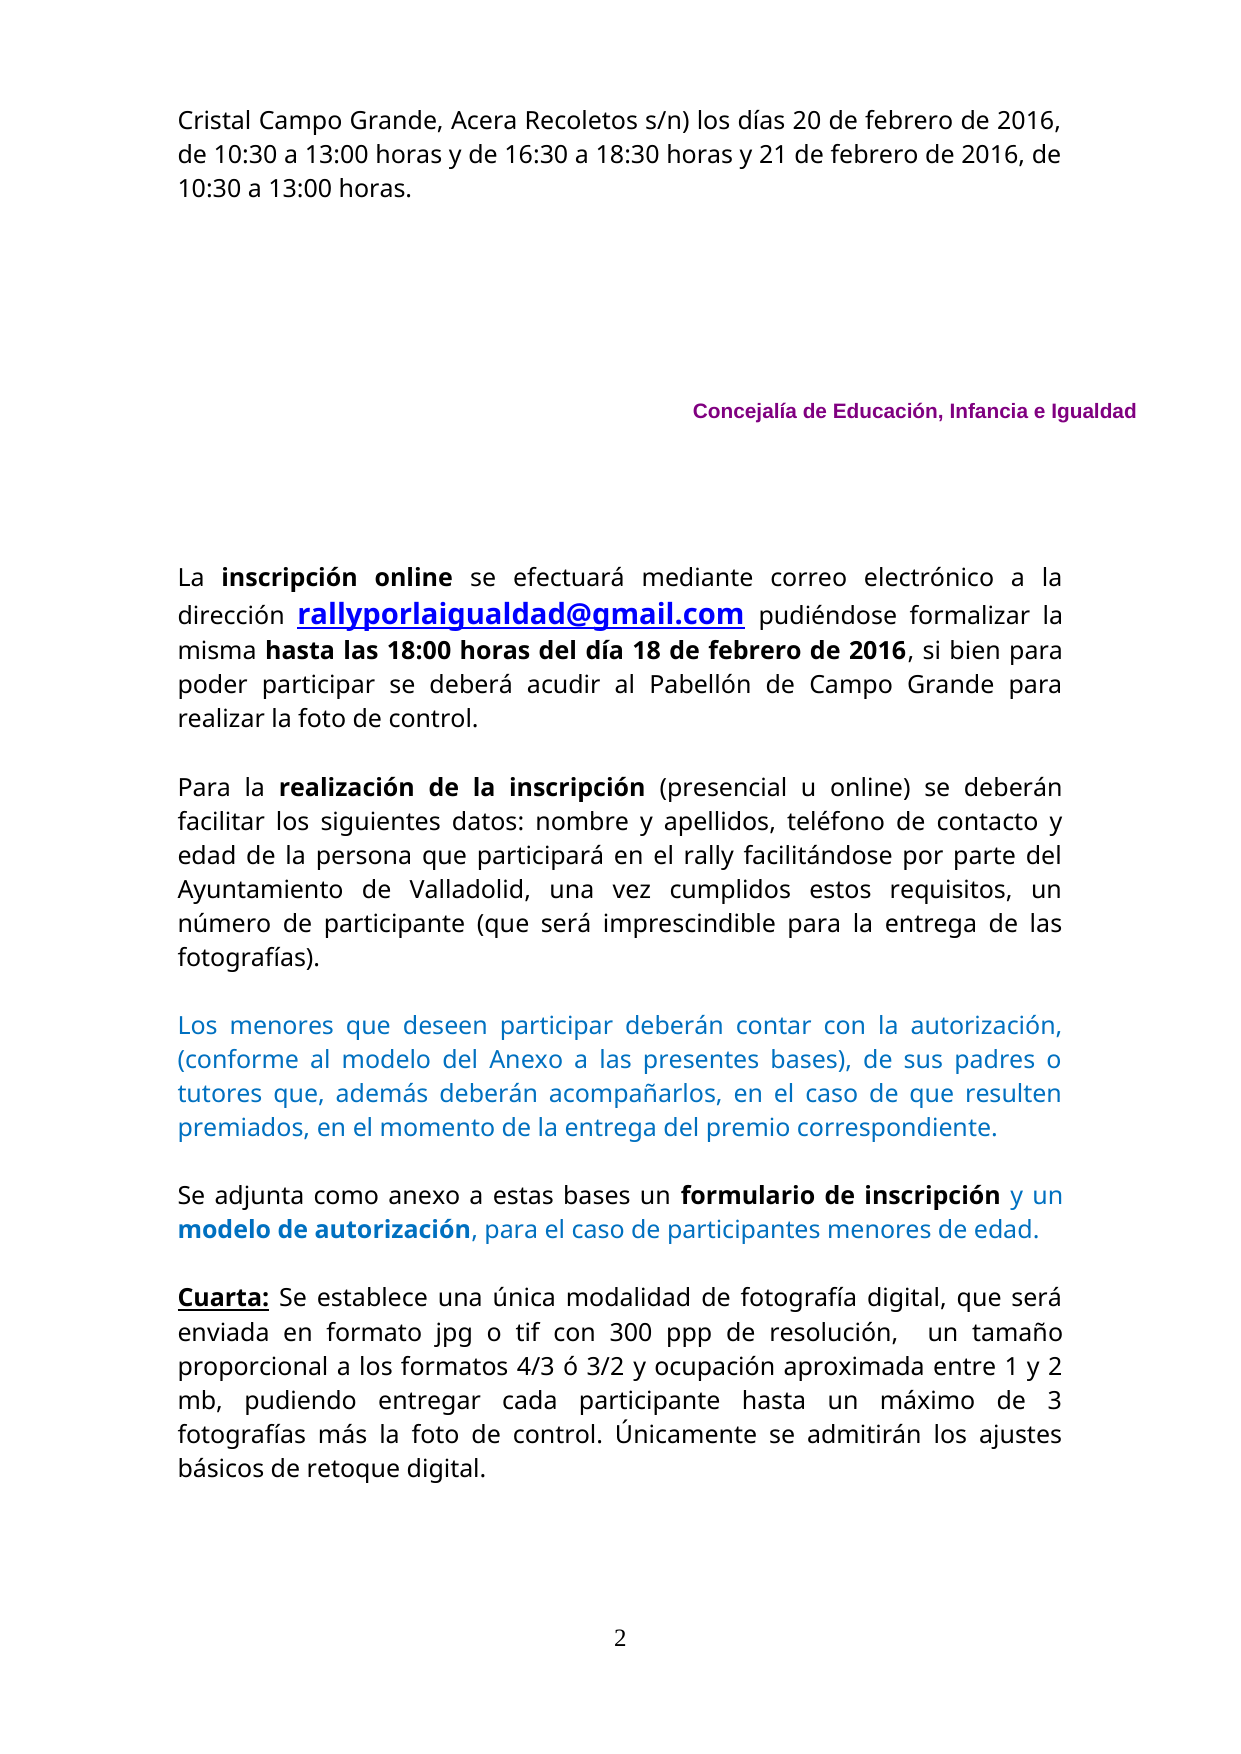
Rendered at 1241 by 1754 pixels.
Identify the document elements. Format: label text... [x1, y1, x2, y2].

text La inscripción online se efectuará mediante correo electrónico a la dirección rallyporlaigualdad@gmail.com pudiéndose formalizar la misma hasta las 18:00 horas del día 18 de febrero de 2016, si bien para poder participar se deberá acudir al Pabellón de Campo Grande para realizar la foto de control. [177, 559, 1063, 735]
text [177, 102, 1063, 205]
text Cuarta: Se establece una única modalidad de fotografía digital, que será enviada en formato jpg o tif con 300 ppp de resolución, un tamaño proporcional a los formatos 4/3 ó 3/2 y ocupación aproximada entre 1 y 2 mb, pudiendo entregar cada participante hasta un máximo de 3 fotografías más la foto de control. Únicamente se admitirán los ajustes básicos de retoque digital. [177, 1280, 1063, 1484]
text Se adjunta como anexo a estas bases un formulario de inscripción y un modelo de autorización, para el caso de participantes menores de edad. [177, 1178, 1063, 1246]
text Los menores que deseen participar deberán contar con la autorización, (conforme al modelo del Anexo a las presentes bases), de sus padres o tutores que, además deberán acompañarlos, en el caso de que resulten premiados, en el momento de la entrega del premio correspondiente. [177, 1008, 1063, 1144]
text Para la realización de la inscripción (presencial u online) se deberán facilitar los siguientes datos: nombre y apellidos, teléfono de contacto y edad de la persona que participará en el rally facilitándose por parte del Ayuntamiento de Valladolid, una vez cumplidos estos requisitos, un número de participante (que será imprescindible para la entrega de las fotografías). [177, 769, 1063, 973]
text Concejalía de Educación, Infancia e Igualdad [177, 399, 1137, 423]
